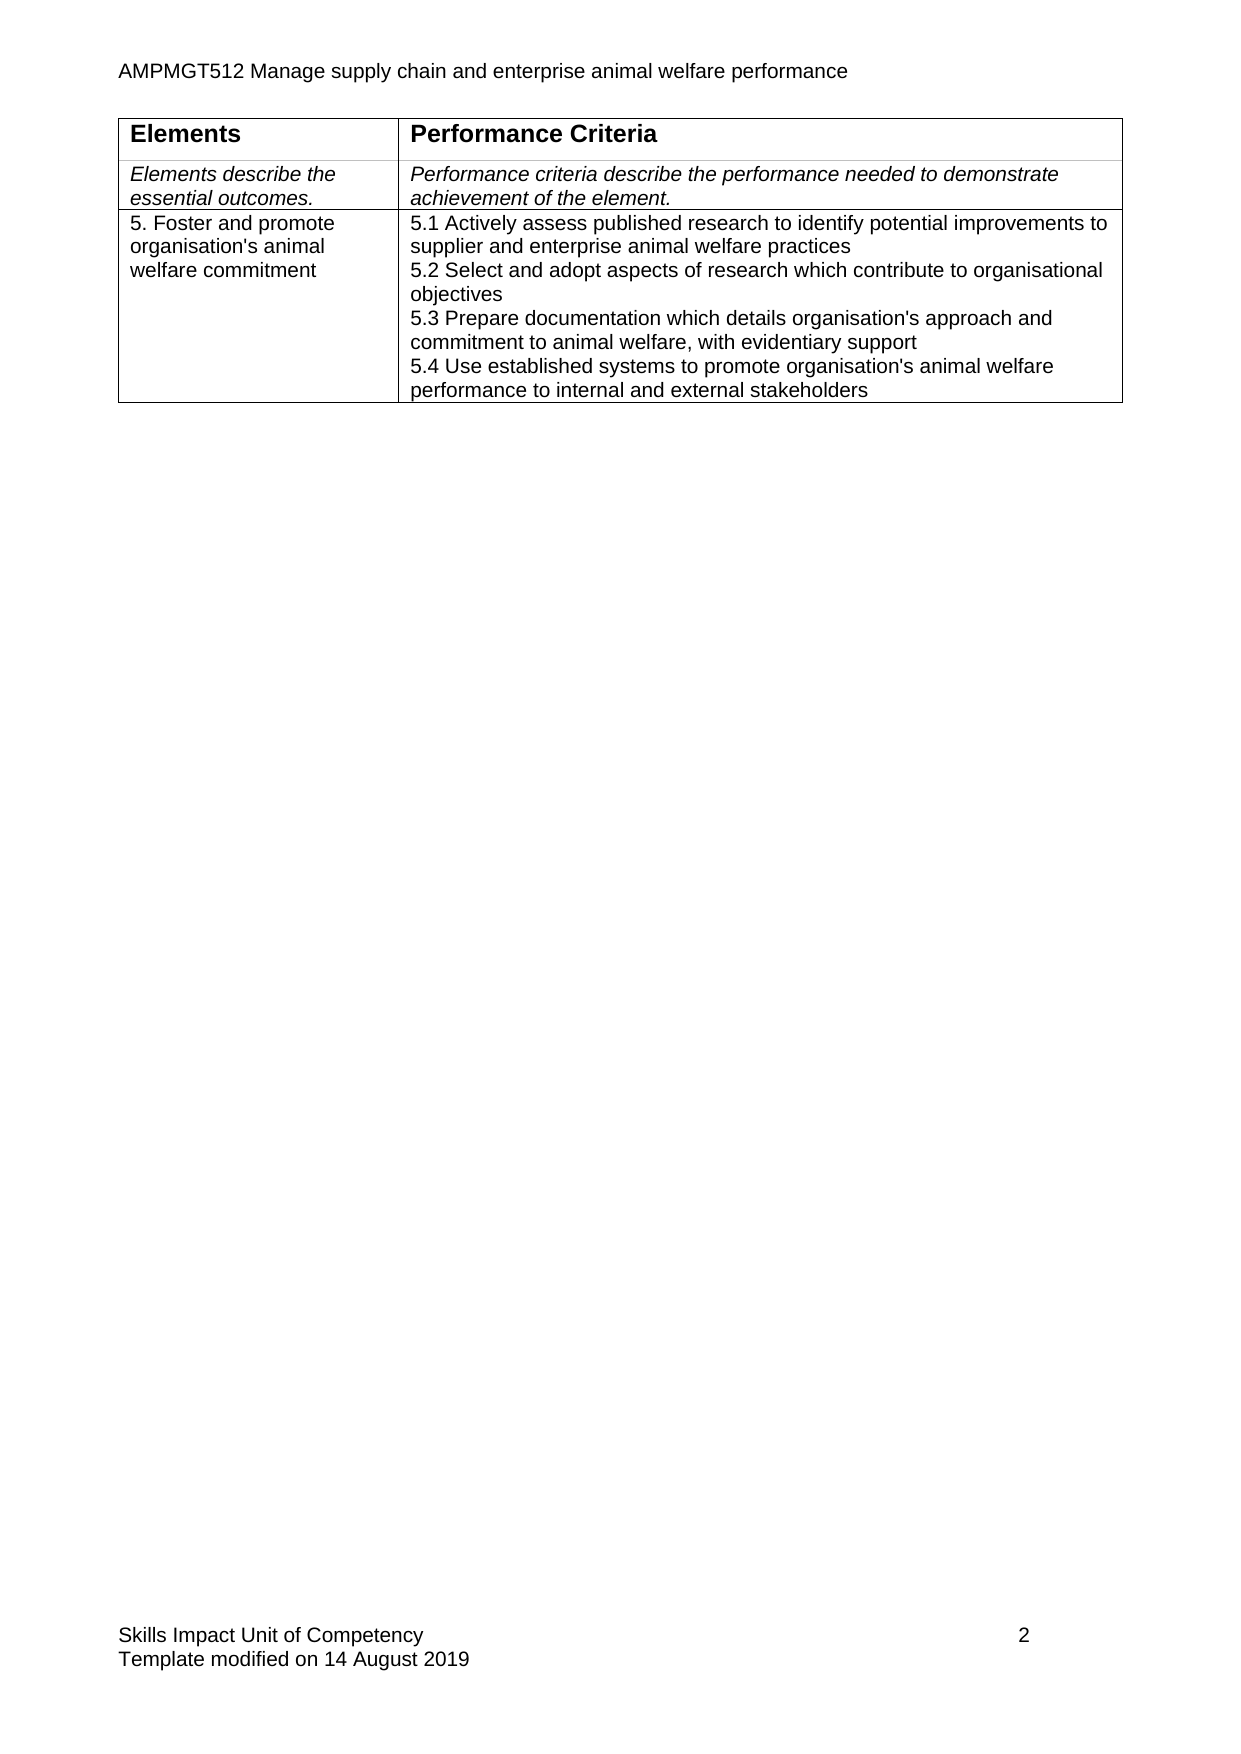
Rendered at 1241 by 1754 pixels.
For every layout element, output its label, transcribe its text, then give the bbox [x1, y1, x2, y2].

table_cell Performance criteria describe the performance needed to demonstrate achievement of the element. [399, 161, 1122, 209]
table_cell 5.1 Actively assess published research to identify potential improvements to supplier and enterprise animal welfare practices 5.2 Select and adopt aspects of research which contribute to organisational objectives 5.3 Prepare documentation which details organisation's approach and commitment to animal welfare, with evidentiary support 5.4 Use established systems to promote organisation's animal welfare performance to internal and external stakeholders [399, 210, 1122, 402]
table_header Performance Criteria [399, 119, 1122, 160]
table_cell 5. Foster and promote organisation's animal welfare commitment [119, 210, 398, 402]
table_header Elements [119, 119, 398, 160]
table_cell Elements describe the essential outcomes. [119, 161, 398, 209]
